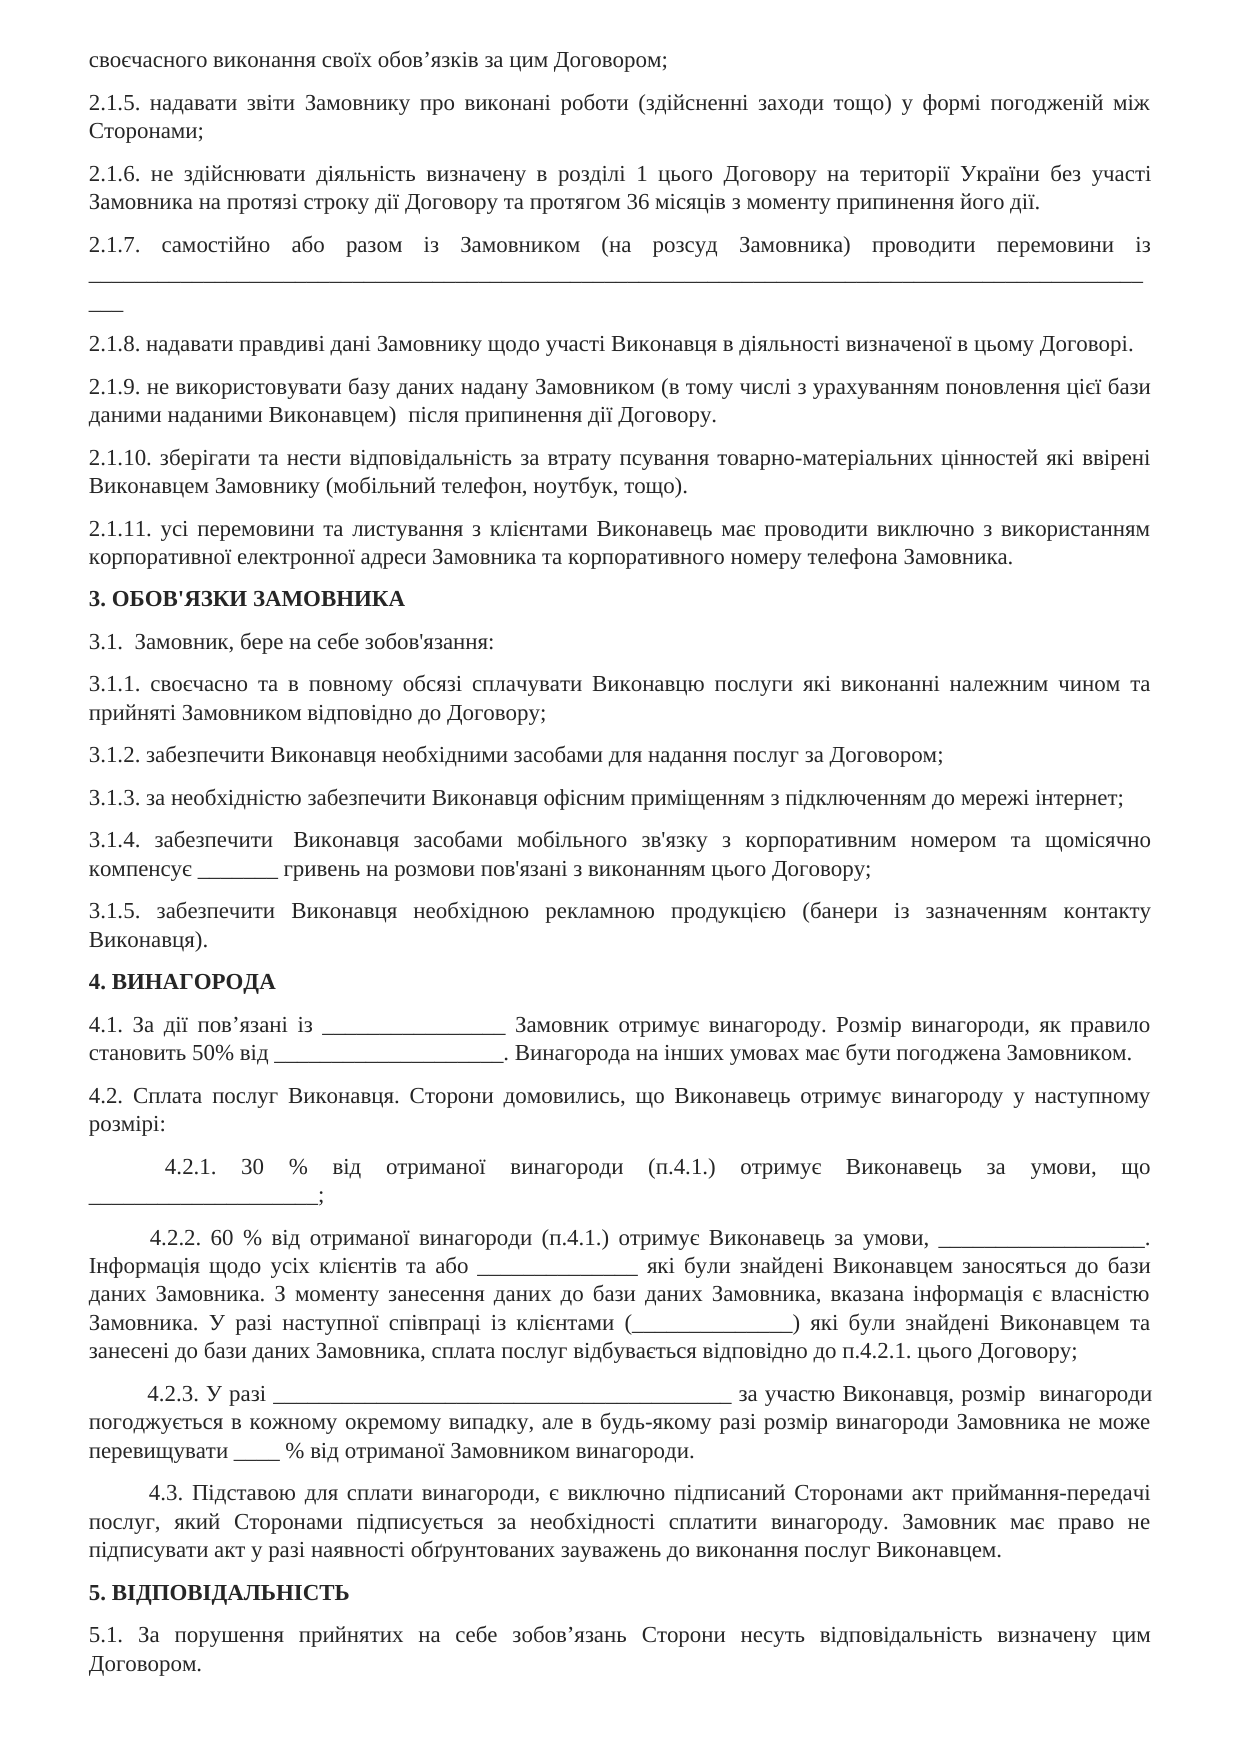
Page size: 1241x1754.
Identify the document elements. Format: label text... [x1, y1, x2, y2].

text 3.1.2. забезпечити Виконавця необхідними засобами для надання послуг за Договором; [89, 739, 1152, 768]
text 3.1.5. забезпечити Виконавця необхідною рекламною продукцією (банери із зазначенням контакту Виконавця). [89, 895, 1152, 952]
text 4.1. За дії пов’язані із ________________ Замовник отримує винагороду. Розмір винагороди, як правило становить 50% від ____________________. Винагорода на інших умовах має бути погоджена Замовником. [89, 1009, 1152, 1066]
text 3. ОБОВ'ЯЗКИ ЗАМОВНИКА [89, 583, 1152, 612]
text 4. ВИНАГОРОДА [89, 966, 1152, 995]
text 3.1.4. забезпечити Виконавця засобами мобільного зв'язку з корпоративним номером та щомісячно компенсує _______ гривень на розмови пов'язані з виконанням цього Договору; [89, 824, 1152, 881]
text 4.2.3. У разі ________________________________________ за участю Виконавця, розмір винагороди погоджується в кожному окремому випадку, але в будь-якому разі розмір винагороди Замовника не може перевищувати ____ % від отриманої Замовником винагороди. [89, 1378, 1152, 1463]
text 2.1.5. надавати звіти Замовнику про виконані роботи (здійсненні заходи тощо) у формі погодженій між Сторонами; [89, 87, 1152, 144]
text 5.1. За порушення прийнятих на себе зобов’язань Сторони несуть відповідальність визначену цим Договором. [89, 1619, 1152, 1676]
text 3.1.3. за необхідністю забезпечити Виконавця офісним приміщенням з підключенням до мережі інтернет; [89, 782, 1152, 810]
text 2.1.6. не здійснювати діяльність визначену в розділі 1 цього Договору на території України без участі Замовника на протязі строку дії Договору та протягом 36 місяців з моменту припинення його дії. [89, 158, 1152, 215]
text 2.1.11. усі перемовини та листування з клієнтами Виконавець має проводити виключно з використанням корпоративної електронної адреси Замовника та корпоративного номеру телефона Замовника. [89, 512, 1152, 569]
text 4.2.1. 30 % від отриманої винагороди (п.4.1.) отримує Виконавець за умови, що ____________________; [89, 1151, 1152, 1207]
text 4.2.2. 60 % від отриманої винагороди (п.4.1.) отримує Виконавець за умови, __________________. Інформація щодо усіх клієнтів та або ______________ які були знайдені Виконавцем заносяться до бази даних Замовника. З моменту занесення даних до бази даних Замовника, вказана інформація є власністю Замовника. У разі наступної співпраці із клієнтами (______________) які були знайдені Виконавцем та занесені до бази даних Замовника, сплата послуг відбувається відповідно до п.4.2.1. цього Договору; [89, 1222, 1152, 1364]
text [89, 44, 1152, 73]
text 2.1.7. самостійно або разом із Замовником (на розсуд Замовника) проводити перемовини із _______________________________________________________________________________________________ [89, 229, 1152, 314]
text 3.1.1. своєчасно та в повному обсязі сплачувати Виконавцю послуги які виконанні належним чином та прийняті Замовником відповідно до Договору; [89, 668, 1152, 725]
text 2.1.9. не використовувати базу даних надану Замовником (в тому числі з урахуванням поновлення цієї бази даними наданими Виконавцем) після припинення дії Договору. [89, 371, 1152, 427]
text 2.1.8. надавати правдиві дані Замовнику щодо участі Виконавця в діяльності визначеної в цьому Договорі. [89, 328, 1152, 357]
text 5. ВІДПОВІДАЛЬНІСТЬ [89, 1577, 1152, 1605]
text 4.2. Сплата послуг Виконавця. Сторони домовились, що Виконавець отримує винагороду у наступному розмірі: [89, 1080, 1152, 1137]
text 3.1. Замовник, бере на себе зобов'язання: [89, 626, 1152, 654]
text 2.1.10. зберігати та нести відповідальність за втрату псування товарно-матеріальних цінностей які ввірені Виконавцем Замовнику (мобільний телефон, ноутбук, тощо). [89, 442, 1152, 498]
text 4.3. Підставою для сплати винагороди, є виключно підписаний Сторонами акт приймання-передачі послуг, який Сторонами підписується за необхідності сплатити винагороду. Замовник має право не підписувати акт у разі наявності обґрунтованих зауважень до виконання послуг Виконавцем. [89, 1477, 1152, 1562]
